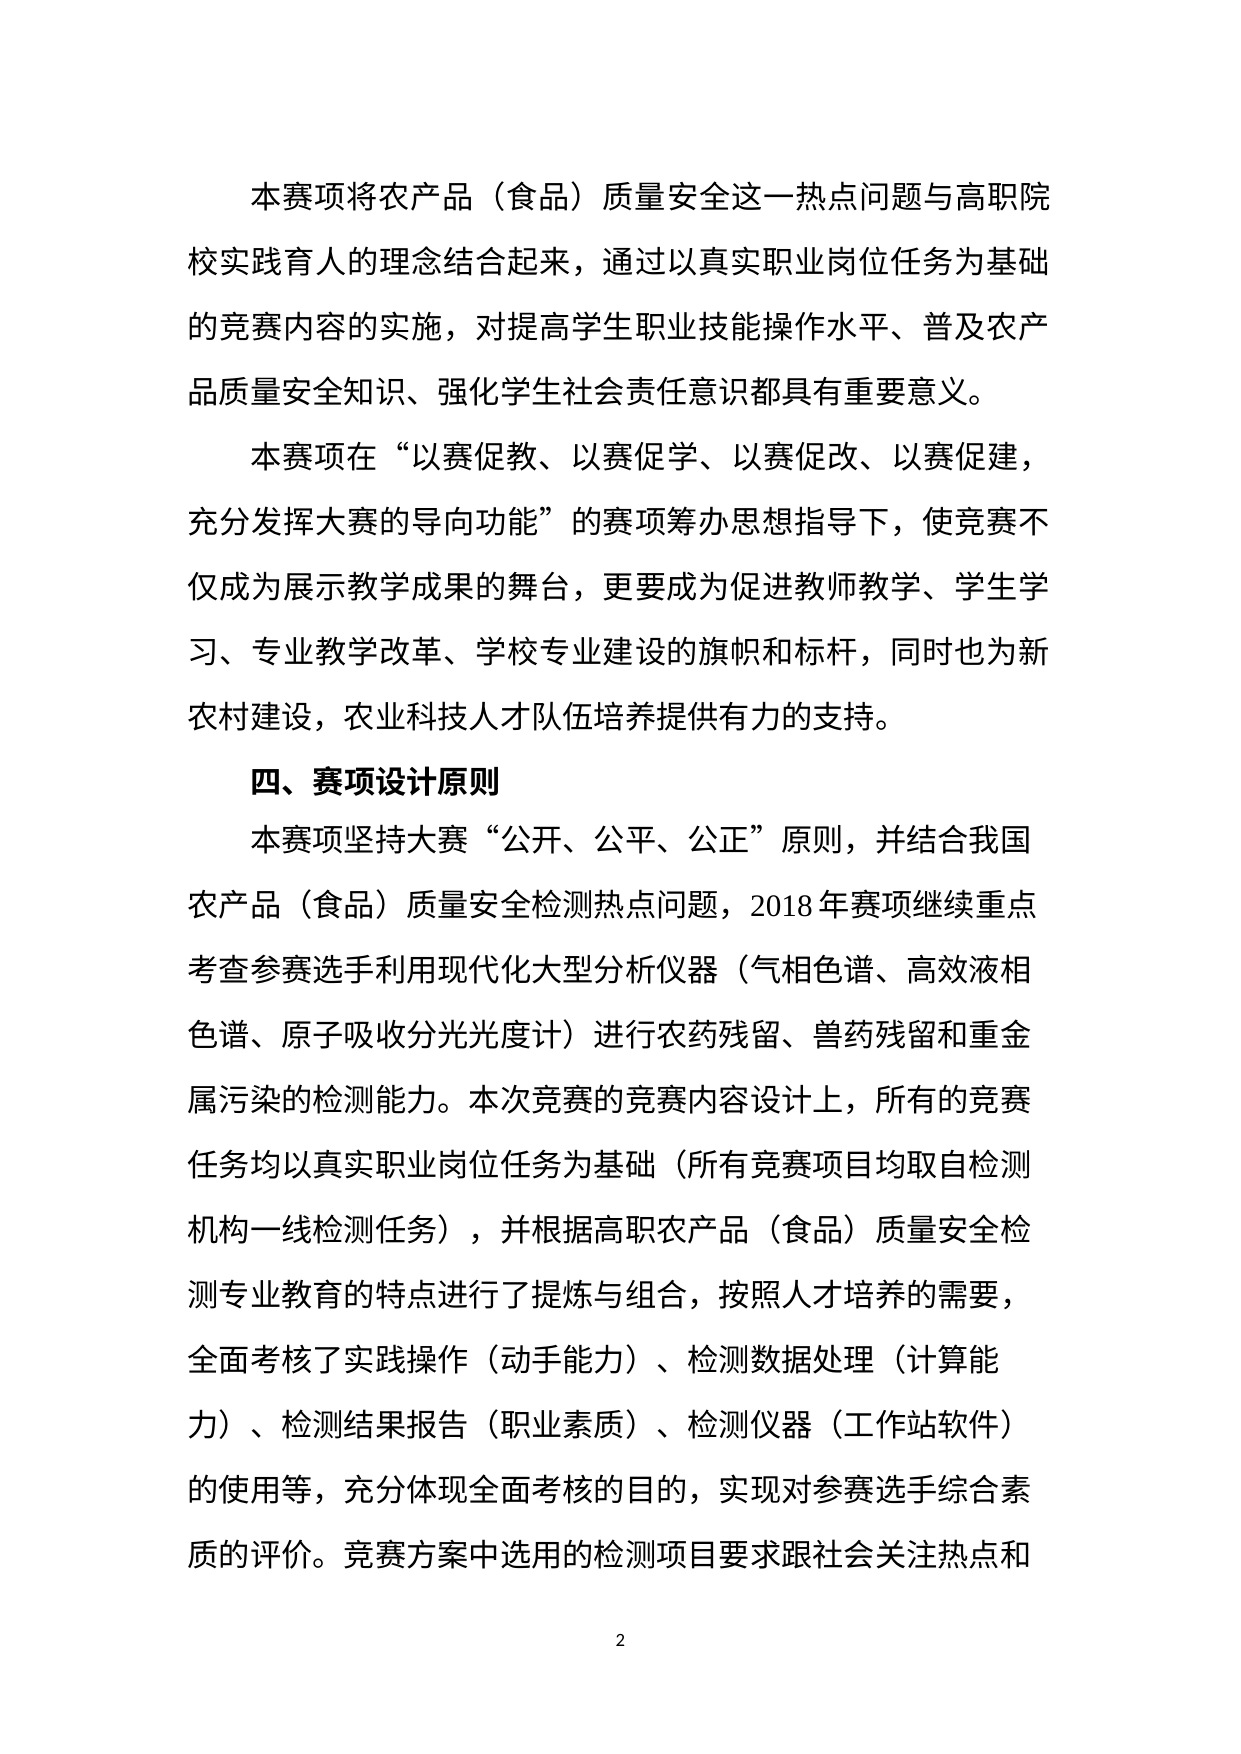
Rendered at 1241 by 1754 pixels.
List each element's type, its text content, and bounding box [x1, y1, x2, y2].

text 本赛项在“以赛促教、以赛促学、以赛促改、以赛促建，充分发挥大赛的导向功能”的赛项筹办思想指导下，使竞赛不仅成为展示教学成果的舞台，更要成为促进教师教学、学生学习、专业教学改革、学校专业建设的旗帜和标杆，同时也为新农村建设，农业科技人才队伍培养提供有力的支持。 [187, 422, 1053, 747]
text 四、赛项设计原则 [187, 747, 1053, 805]
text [187, 805, 1053, 1585]
text 本赛项将农产品（食品）质量安全这一热点问题与高职院校实践育人的理念结合起来，通过以真实职业岗位任务为基础的竞赛内容的实施，对提高学生职业技能操作水平、普及农产品质量安全知识、强化学生社会责任意识都具有重要意义。 [187, 162, 1053, 422]
